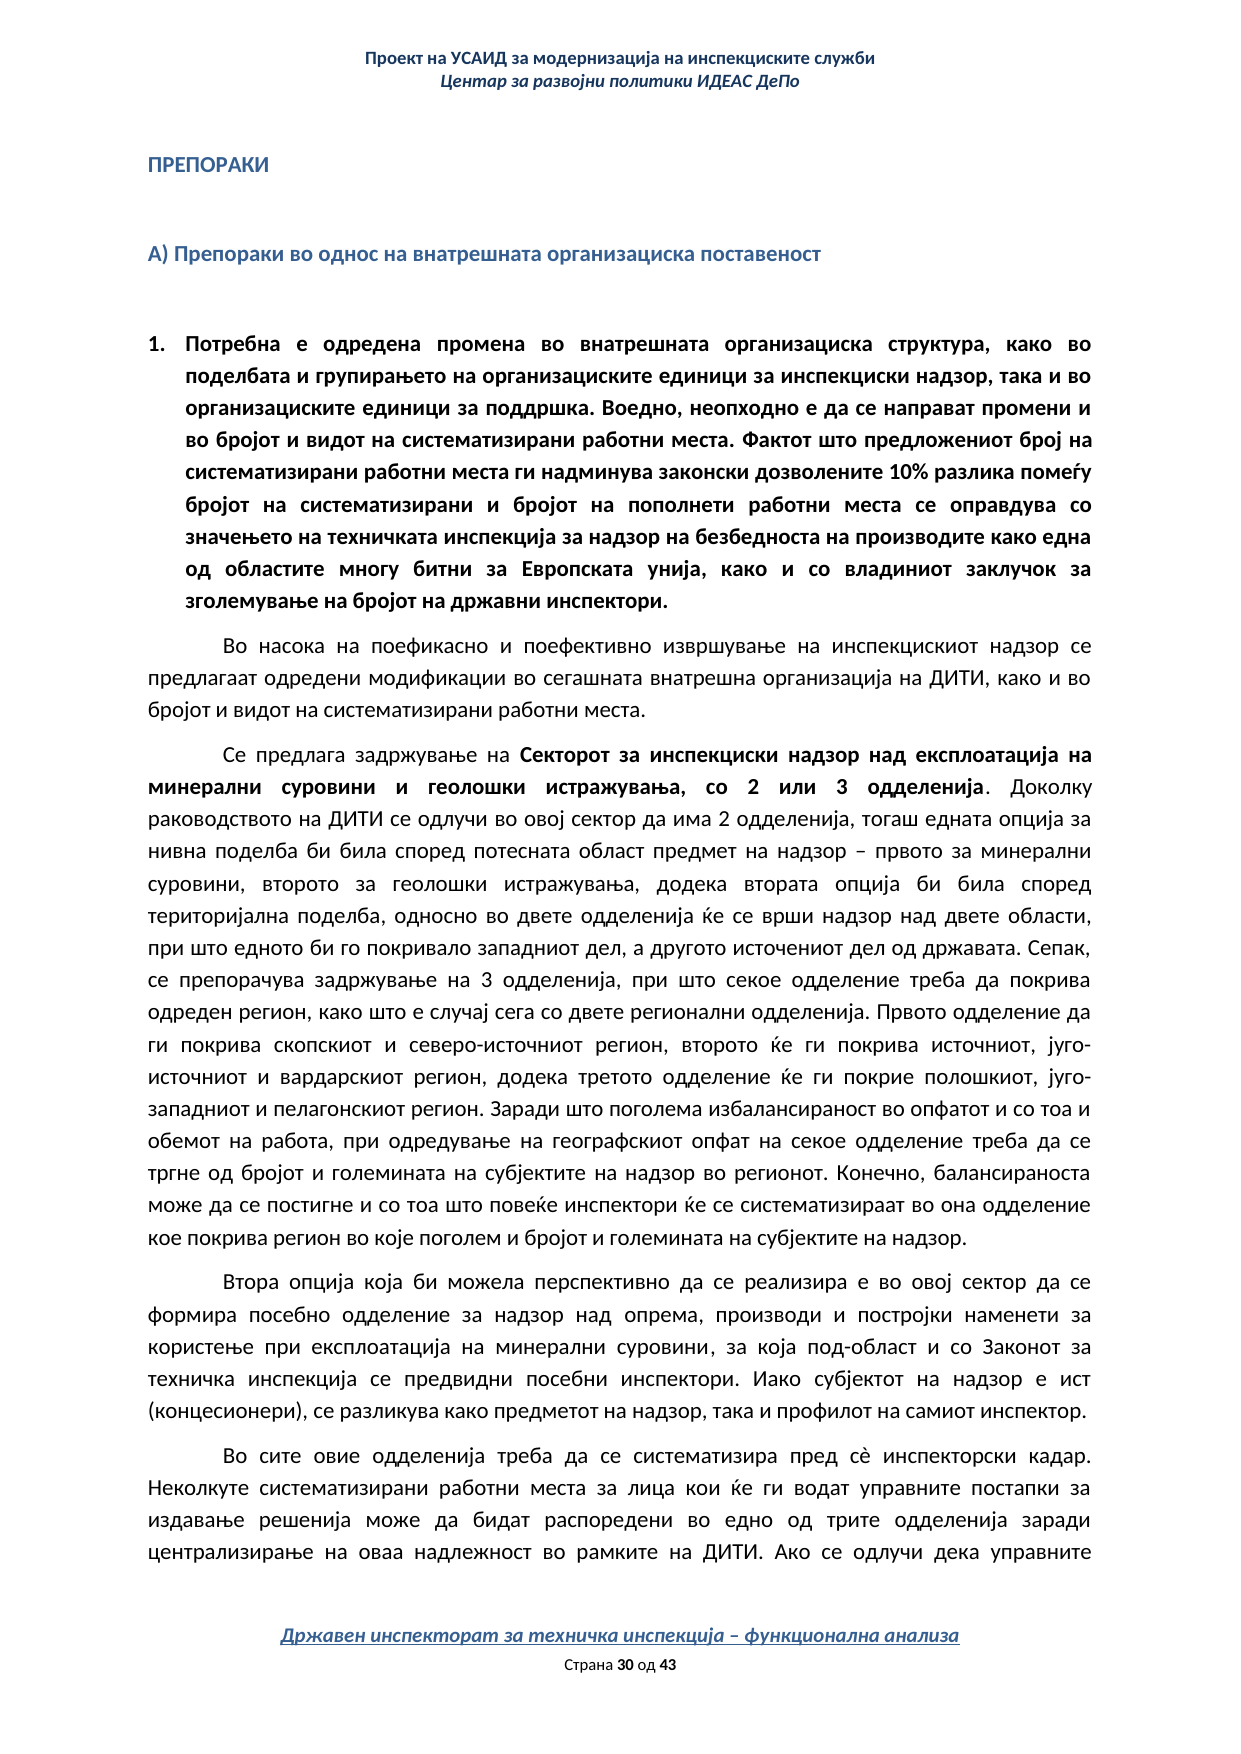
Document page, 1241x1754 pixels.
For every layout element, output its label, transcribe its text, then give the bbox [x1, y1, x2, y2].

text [148, 1441, 1093, 1566]
subtitle А) Препораки во однос на внатрешната организациска поставеност [148, 239, 1093, 267]
text Втора опција која би можела перспективно да се реализира е во овој сектор да се формира посебно одделение за надзор над опрема, производи и постројки наменети за користење при експлоатација на минерални суровини, за која под-област и со Законот за техничка инспекција се предвидни посебни инспектори. Иако субјектот на надзор е ист (концесионери), се разликува како предметот на надзор, така и профилот на самиот инспектор. [148, 1267, 1093, 1424]
text Се предлага задржување на Секторот за инспекциски надзор над експлоатација на минерални суровини и геолошки истражувања, со 2 или 3 одделенија. Доколку раководството на ДИТИ се одлучи во овој сектор да има 2 одделенија, тогаш едната опција за нивна поделба би била според потесната област предмет на надзор – првото за минерални суровини, второто за геолошки истражувања, додека втората опција би била според територијална поделба, односно во двете одделенија ќе се врши надзор над двете области, при што едното би го покривало западниот дел, а другото источениот дел од државата. Сепак, се препорачува задржување на 3 одделенија, при што секое одделение треба да покрива одреден регион, како што е случај сега со двете регионални одделенија. Првото одделение да ги покрива скопскиот и северо-источниот регион, второто ќе ги покрива источниот, југо-источниот и вардарскиот регион, додека третото одделение ќе ги покрие полошкиот, југо-западниот и пелагонскиот регион. Заради што поголема избалансираност во опфатот и со тоа и обемот на работа, при одредување на географскиот опфат на секое одделение треба да се тргне од бројот и големината на субјектите на надзор во регионот. Конечно, балансираноста може да се постигне и со тоа што повеќе инспектори ќе се систематизираат во она одделение кое покрива регион во које поголем и бројот и големината на субјектите на надзор. [148, 740, 1093, 1251]
subtitle ПРЕПОРАКИ [148, 150, 1093, 178]
text Во насока на поефикасно и поефективно извршување на инспекцискиот надзор се предлагаат одредени модификации во сегашната внатрешна организација на ДИТИ, како и во бројот и видот на систематизирани работни места. [148, 631, 1093, 723]
list Потребна е одредена промена во внатрешната организациска структура, како во поделбата и групирањето на организациските единици за инспекциски надзор, така и во организациските единици за поддршка. Воедно, неопходно е да се направат промени и во бројот и видот на систематизирани работни места. Фактот што предложениот број на систематизирани работни места ги надминува законски дозволените 10% разлика помеѓу бројот на систематизирани и бројот на пополнети работни места се оправдува со значењето на техничката инспекција за надзор на безбедноста на производите како една од областите многу битни за Европската унија, како и со владиниот заклучок за зголемување на бројот на државни инспектори. [148, 329, 1093, 614]
